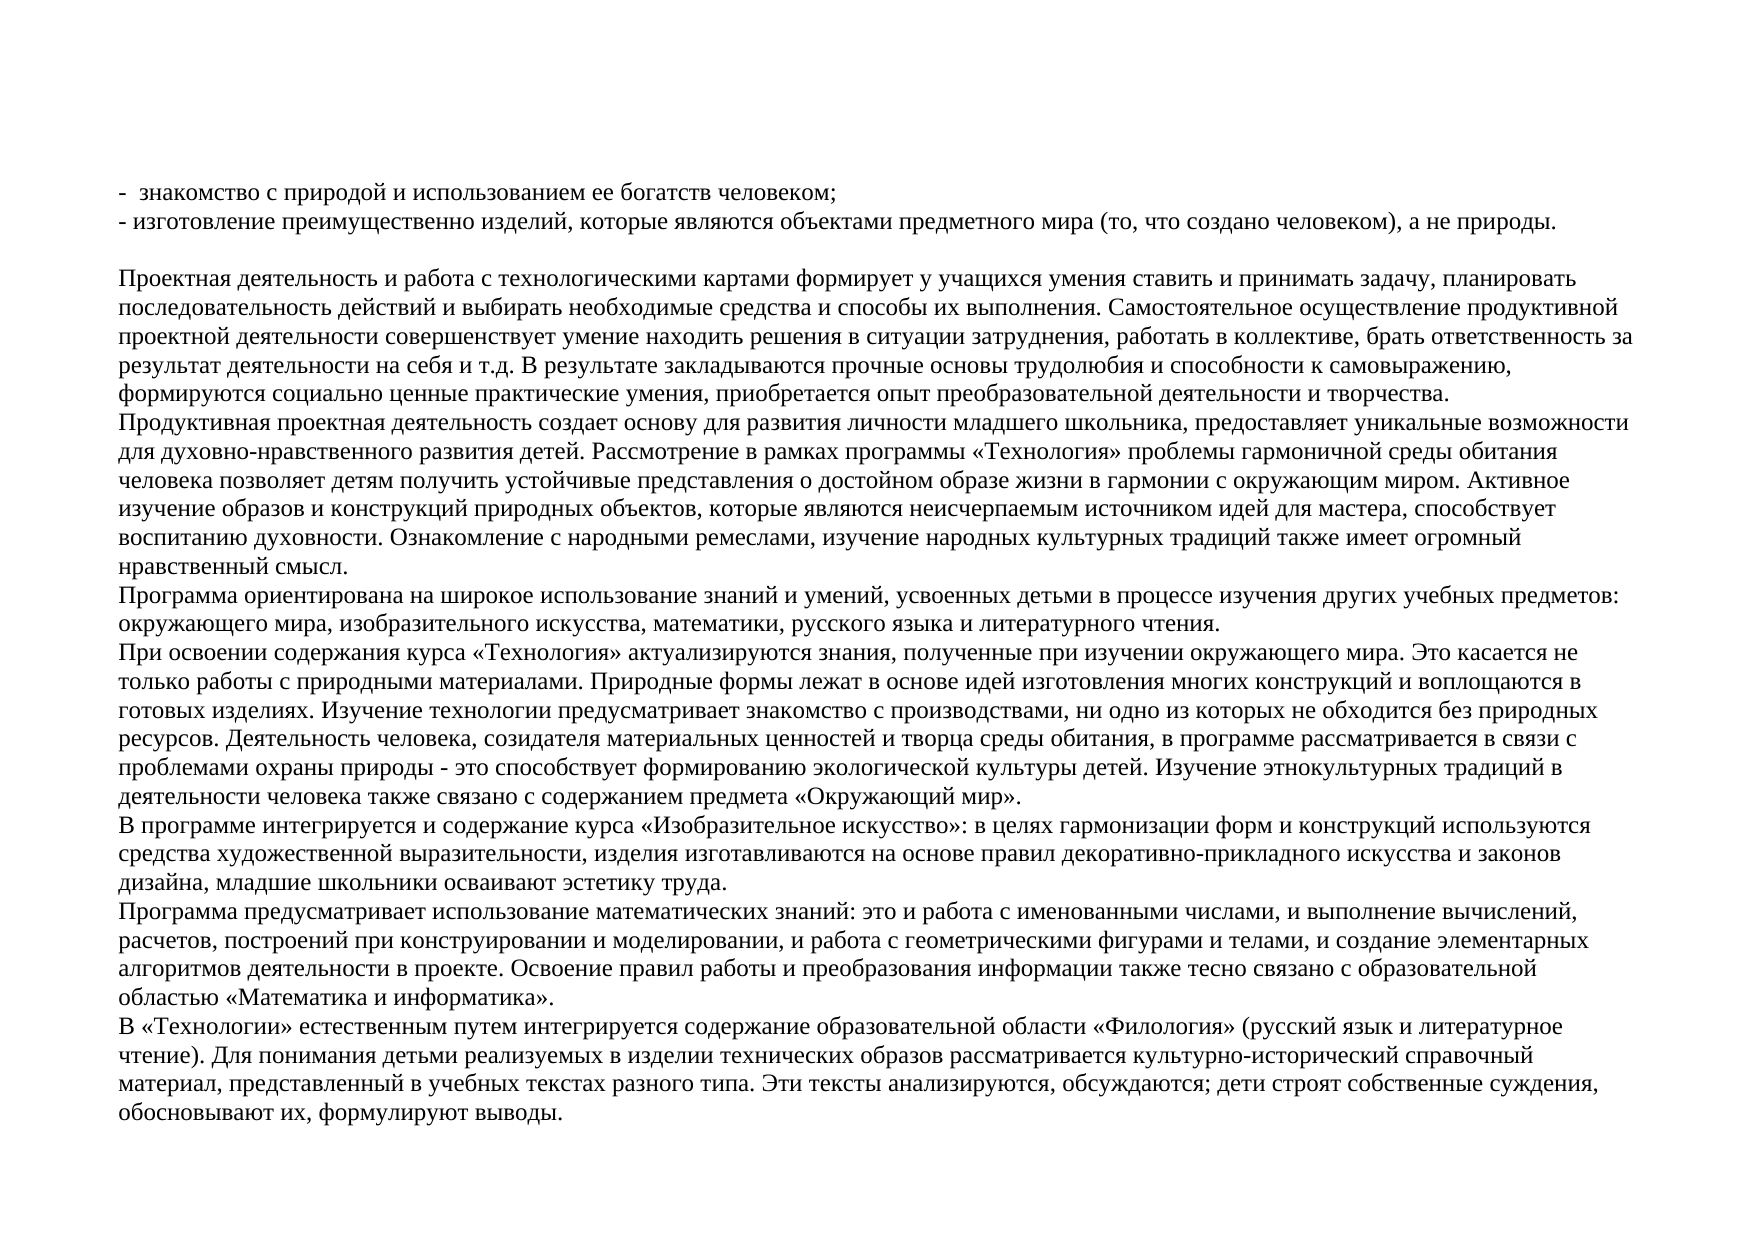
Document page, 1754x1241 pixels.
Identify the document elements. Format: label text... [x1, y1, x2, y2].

text Проектная деятельность и работа с технологическими картами формирует у учащихся умения ставить и принимать задачу, планировать последовательность действий и выбирать необходимые средства и способы их выполнения. Самостоятельное осуществление продуктивной проектной деятельности совершенствует умение находить решения в ситуации затруднения, работать в коллективе, брать ответственность за результат деятельности на себя и т.д. В результате закладываются прочные основы трудолюбия и способности к самовыражению, формируются социально ценные практические умения, приобретается опыт преобразовательной деятельности и творчества. [118, 263, 1636, 407]
text В «Технологии» естественным путем интегрируется содержание образовательной области «Филология» (русский язык и литературное чтение). Для понимания детьми реализуемых в изделии технических образов рассматривается культурно-исторический справочный материал, представленный в учебных текстах разного типа. Эти тексты анализируются, обсуждаются; дети строят собственные суждения, обосновывают их, формулируют выводы. [118, 1011, 1636, 1126]
text - изготовление преимущественно изделий, которые являются объектами предметного мира (то, что создано человеком), а не природы. [118, 206, 1636, 235]
text В программе интегрируется и содержание курса «Изобразительное искусство»: в целях гармонизации форм и конструкций используются средства художественной выразительности, изделия изготавливаются на основе правил декоративно-прикладного искусства и законов дизайна, младшие школьники осваивают эстетику труда. [118, 810, 1636, 896]
text Продуктивная проектная деятельность создает основу для развития личности младшего школьника, предоставляет уникальные возможности для духовно-нравственного развития детей. Рассмотрение в рамках программы «Технология» проблемы гармоничной среды обитания человека позволяет детям получить устойчивые представления о достойном образе жизни в гармонии с окружающим миром. Активное изучение образов и конструкций природных объектов, которые являются неисчерпаемым источником идей для мастера, способствует воспитанию духовности. Ознакомление с народными ремеслами, изучение народных культурных традиций также имеет огромный нравственный смысл. [118, 407, 1636, 580]
text Программа предусматривает использование математических знаний: это и работа с именованными числами, и выполнение вычислений, расчетов, построений при конструировании и моделировании, и работа с геометрическими фигурами и телами, и создание элементарных алгоритмов деятельности в проекте. Освоение правил работы и преобразования информации также тесно связано с образовательной областью «Математика и информатика». [118, 896, 1636, 1011]
text При освоении содержания курса «Технология» актуализируются знания, полученные при изучении окружающего мира. Это касается не только работы с природными материалами. Природные формы лежат в основе идей изготовления многих конструкций и воплощаются в готовых изделиях. Изучение технологии предусматривает знакомство с производствами, ни одно из которых не обходится без природных ресурсов. Деятельность человека, созидателя материальных ценностей и творца среды обитания, в программе рассматривается в связи с проблемами охраны природы - это способствует формированию экологической культуры детей. Изучение этнокультурных традиций в деятельности человека также связано с содержанием предмета «Окружающий мир». [118, 637, 1636, 810]
text - знакомство с природой и использованием ее богатств человеком; [118, 177, 1636, 206]
text Программа ориентирована на широкое использование знаний и умений, усвоенных детьми в процессе изучения других учебных предметов: окружающего мира, изобразительного искусства, математики, русского языка и литературного чтения. [118, 580, 1636, 637]
